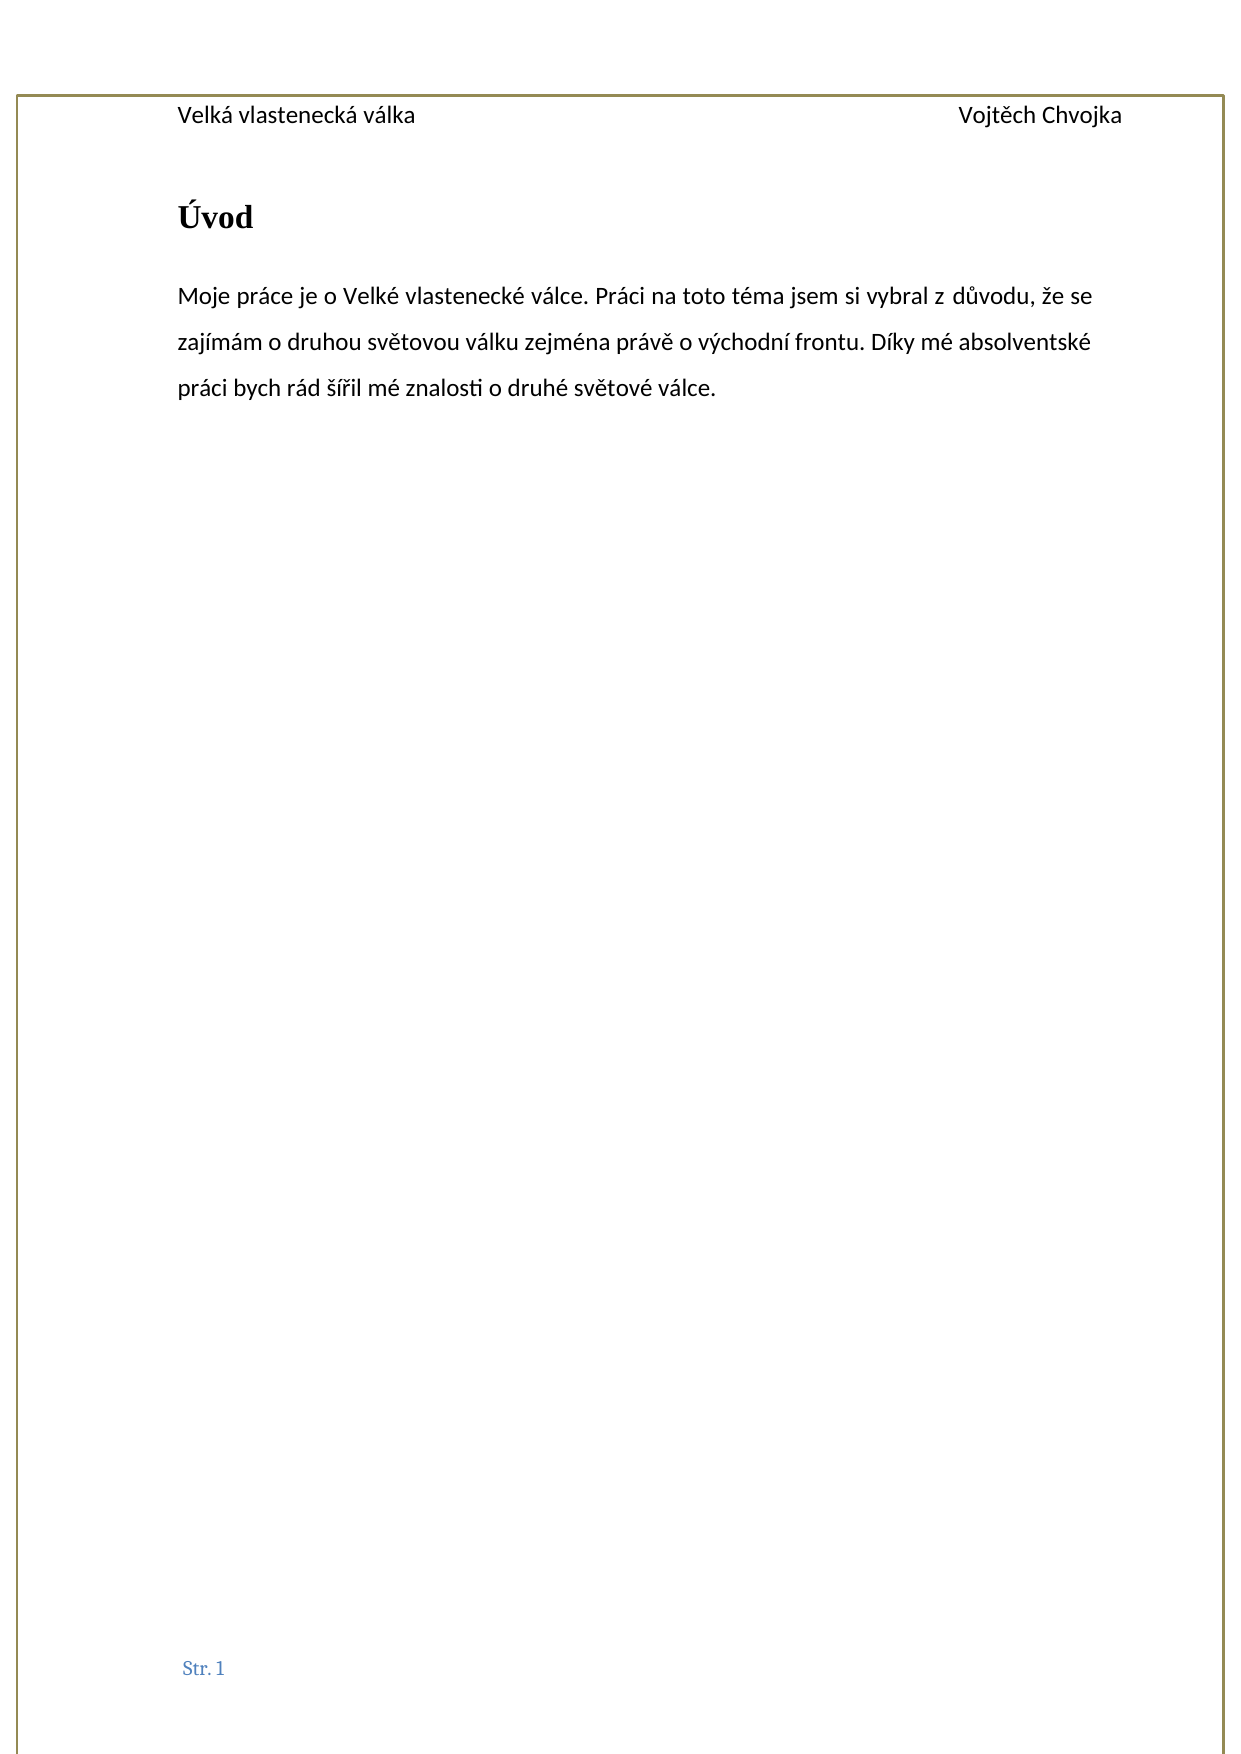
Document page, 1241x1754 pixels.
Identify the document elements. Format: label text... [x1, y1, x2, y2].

text Moje práce je o Velké vlastenecké válce. Práci na toto téma jsem si vybral z důvodu, že se zajímám o druhou světovou válku zejména právě o východní frontu. Díky mé absolventské práci bych rád šířil mé znalosti o druhé světové válce. [177, 280, 1092, 402]
subtitle Úvod [177, 198, 1092, 236]
